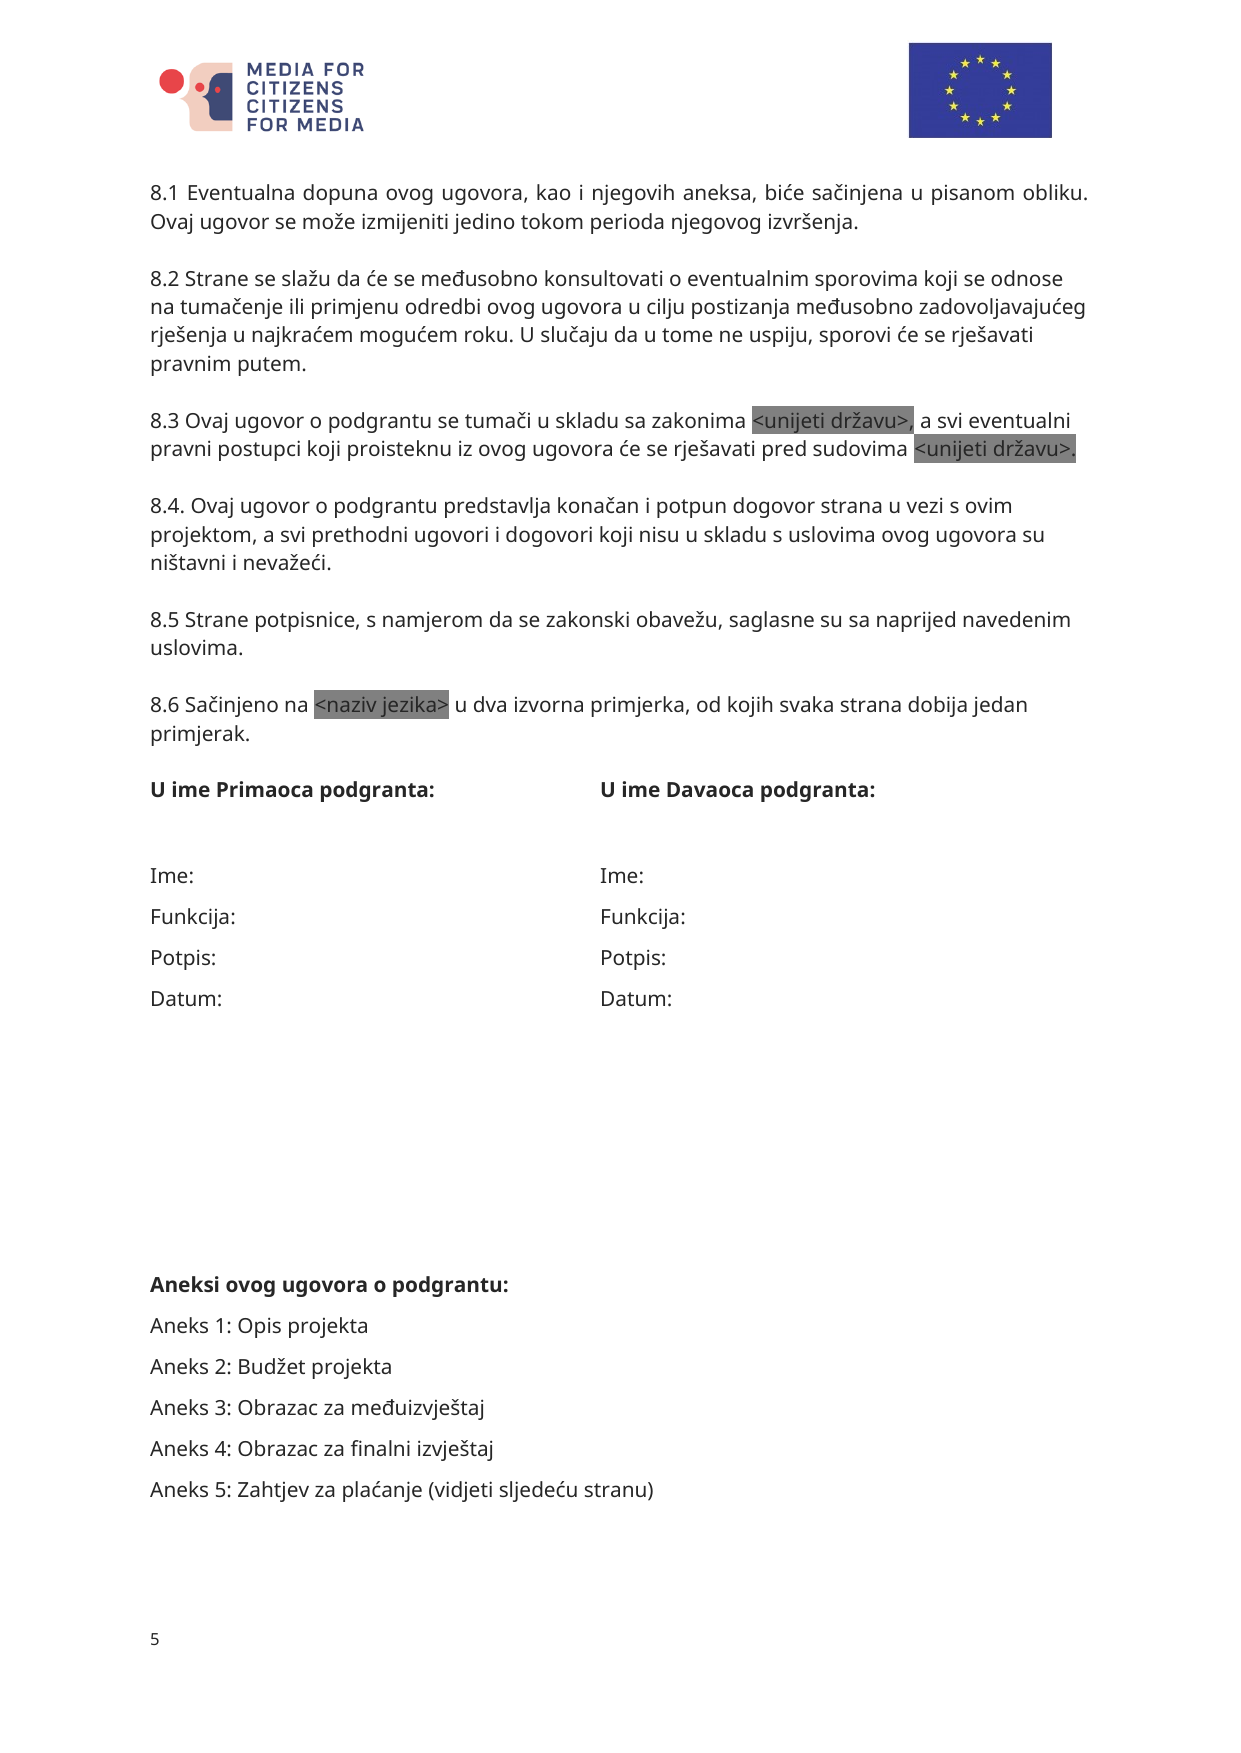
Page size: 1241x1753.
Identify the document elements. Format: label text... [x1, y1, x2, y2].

text Ime: Ime: [150, 861, 1090, 889]
text 8.2 Strane se slažu da će se međusobno konsultovati o eventualnim sporovima koji se odnose na tumačenje ili primjenu odredbi ovog ugovora u cilju postizanja međusobno zadovoljavajućeg rješenja u najkraćem mogućem roku. U slučaju da u tome ne uspiju, sporovi će se rješavati pravnim putem. [150, 264, 1090, 377]
text 8.1 Eventualna dopuna ovog ugovora, kao i njegovih aneksa, biće sačinjena u pisanom obliku. Ovaj ugovor se može izmijeniti jedino tokom perioda njegovog izvršenja. [150, 178, 1090, 235]
text Potpis: Potpis: [150, 943, 1090, 971]
text Aneks 5: Zahtjev za plaćanje (vidjeti sljedeću stranu) [150, 1475, 1090, 1503]
text Aneks 4: Obrazac za finalni izvještaj [150, 1434, 1090, 1462]
text 8.6 Sačinjeno na <naziv jezika> u dva izvorna primjerka, od kojih svaka strana dobija jedan primjerak. [150, 690, 1090, 747]
text 8.5 Strane potpisnice, s namjerom da se zakonski obavežu, saglasne su sa naprijed navedenim uslovima. [150, 605, 1090, 662]
text U ime Primaoca podgranta: U ime Davaoca podgranta: [150, 776, 1090, 804]
text 8.4. Ovaj ugovor o podgrantu predstavlja konačan i potpun dogovor strana u vezi s ovim projektom, a svi prethodni ugovori i dogovori koji nisu u skladu s uslovima ovog ugovora su ništavni i nevažeći. [150, 491, 1090, 577]
picture [150, 38, 437, 156]
text Aneks 1: Opis projekta [150, 1311, 1090, 1340]
text Aneks 2: Budžet projekta [150, 1352, 1090, 1381]
text Datum: Datum: [150, 984, 1090, 1012]
text 8.3 Ovaj ugovor o podgrantu se tumači u skladu sa zakonima <unijeti državu>, a svi eventualni pravni postupci koji proisteknu iz ovog ugovora će se rješavati pred sudovima <unijeti državu>. [150, 406, 1090, 463]
picture [906, 40, 1052, 136]
text Funkcija: Funkcija: [150, 902, 1090, 930]
text Aneks 3: Obrazac za međuizvještaj [150, 1393, 1090, 1422]
text Aneksi ovog ugovora o podgrantu: [150, 1270, 1090, 1299]
